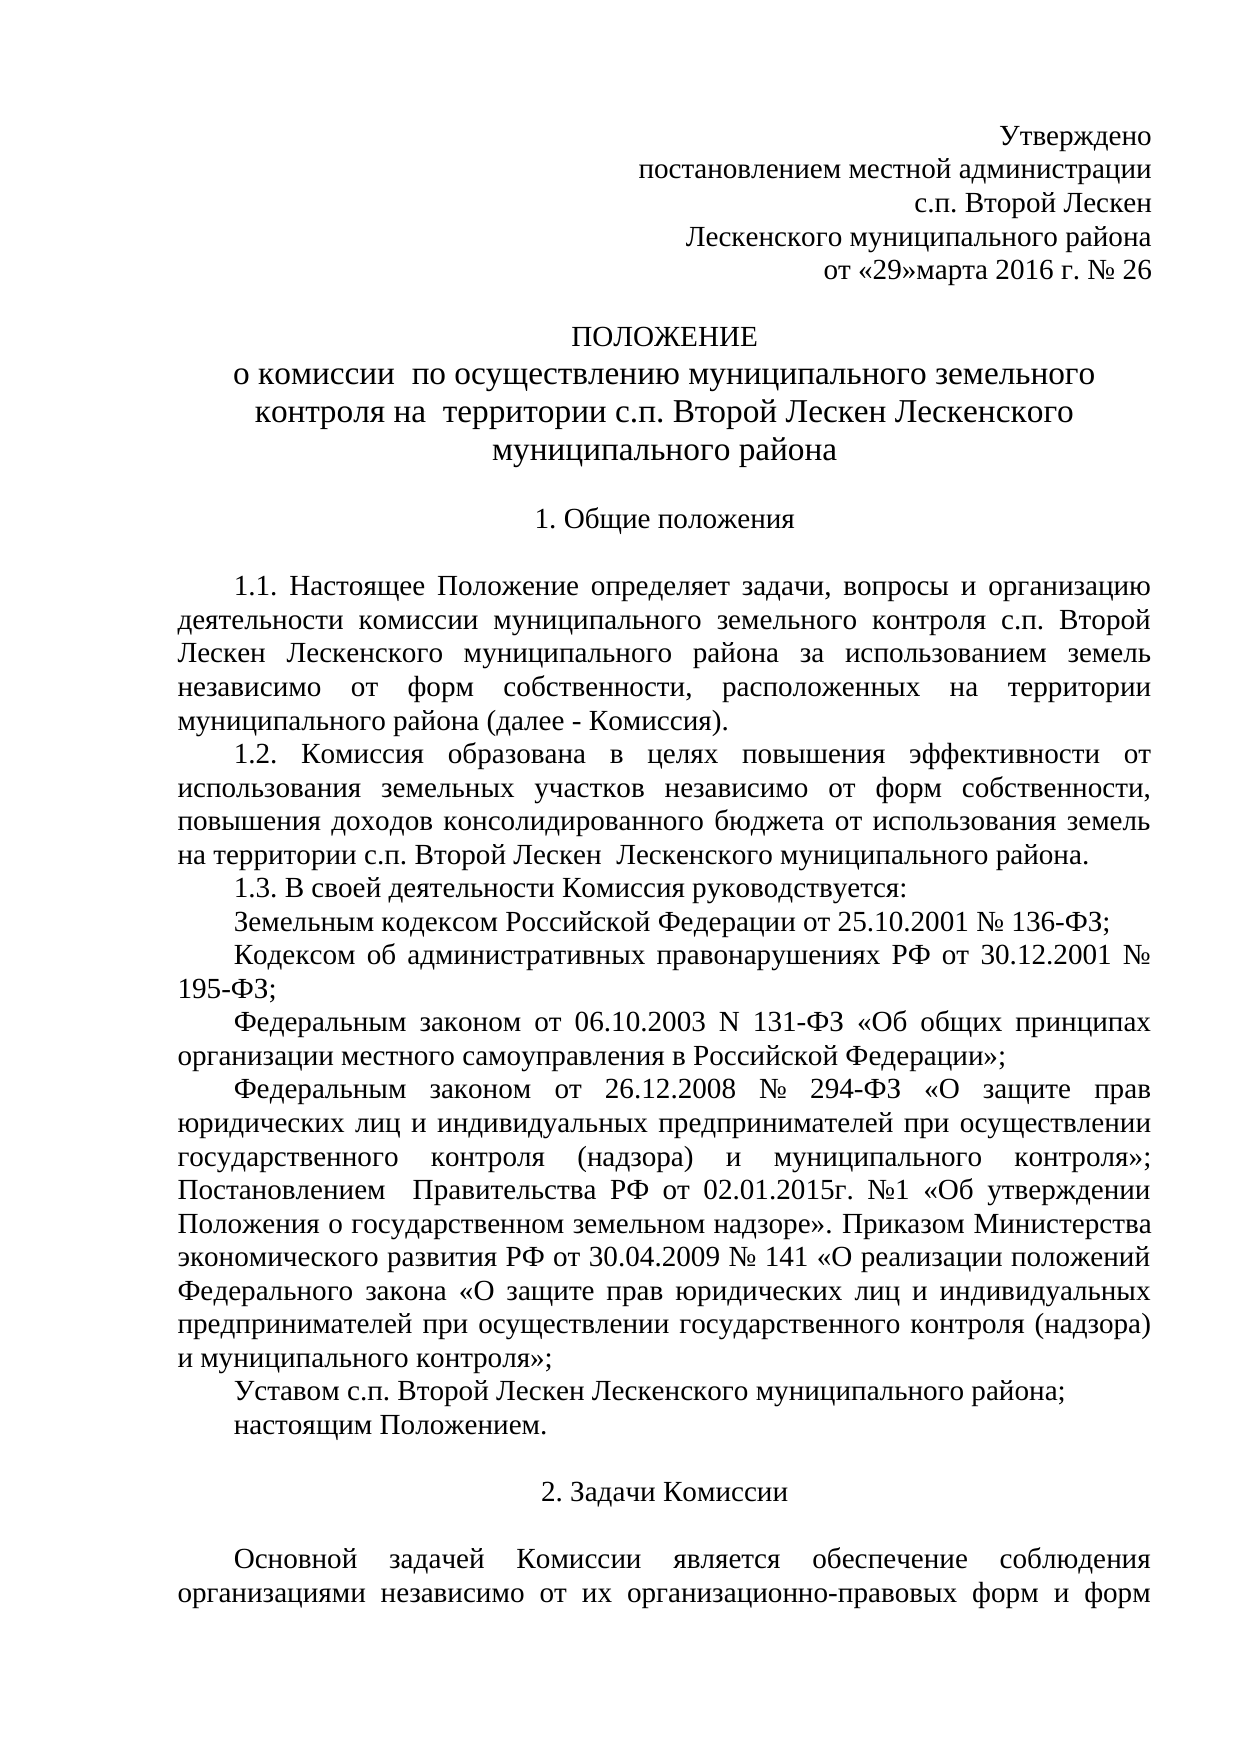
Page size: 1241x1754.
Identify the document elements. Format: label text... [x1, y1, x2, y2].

text 1.1. Настоящее Положение определяет задачи, вопросы и организацию деятельности комиссии муниципального земельного контроля с.п. Второй Лескен Лескенского муниципального района за использованием земель независимо от форм собственности, расположенных на территории муниципального района (далее - Комиссия). [177, 568, 1152, 736]
text 2. Задачи Комиссии [177, 1474, 1152, 1508]
text Уставом с.п. Второй Лескен Лескенского муниципального района; [177, 1373, 1152, 1407]
text 1. Общие положения [177, 501, 1152, 535]
text постановлением местной администрации [177, 152, 1152, 185]
text 1.3. В своей деятельности Комиссия руководствуется: [177, 870, 1152, 904]
text с.п. Второй Лескен [177, 185, 1152, 219]
text 1.2. Комиссия образована в целях повышения эффективности от использования земельных участков независимо от форм собственности, повышения доходов консолидированного бюджета от использования земель на территории с.п. Второй Лескен Лескенского муниципального района. [177, 736, 1152, 870]
text Федеральным законом от 06.10.2003 N 131-ФЗ «Об общих принципах организации местного самоуправления в Российской Федерации»; [177, 1004, 1152, 1072]
text Федеральным законом от 26.12.2008 № 294-ФЗ «О защите прав юридических лиц и индивидуальных предпринимателей при осуществлении государственного контроля (надзора) и муниципального контроля»; Постановлением Правительства РФ от 02.01.2015г. №1 «Об утверждении Положения о государственном земельном надзоре». Приказом Министерства экономического развития РФ от 30.04.2009 № 141 «О реализации положений Федерального закона «О защите прав юридических лиц и индивидуальных предпринимателей при осуществлении государственного контроля (надзора) и муниципального контроля»; [177, 1072, 1152, 1373]
text настоящим Положением. [177, 1407, 1152, 1441]
text Лескенского муниципального района [177, 219, 1152, 252]
text о комиссии по осуществлению муниципального земельного контроля на территории с.п. Второй Лескен Лескенского муниципального района [177, 353, 1152, 468]
text Земельным кодексом Российской Федерации от 25.10.2001 № 136-ФЗ; [177, 904, 1152, 937]
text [177, 1541, 1152, 1608]
text Кодексом об административных правонарушениях РФ от 30.12.2001 № 195-ФЗ; [177, 937, 1152, 1004]
text Утверждено [177, 118, 1152, 152]
text от «29»марта 2016 г. № 26 [177, 252, 1152, 286]
text ПОЛОЖЕНИЕ [177, 319, 1152, 353]
